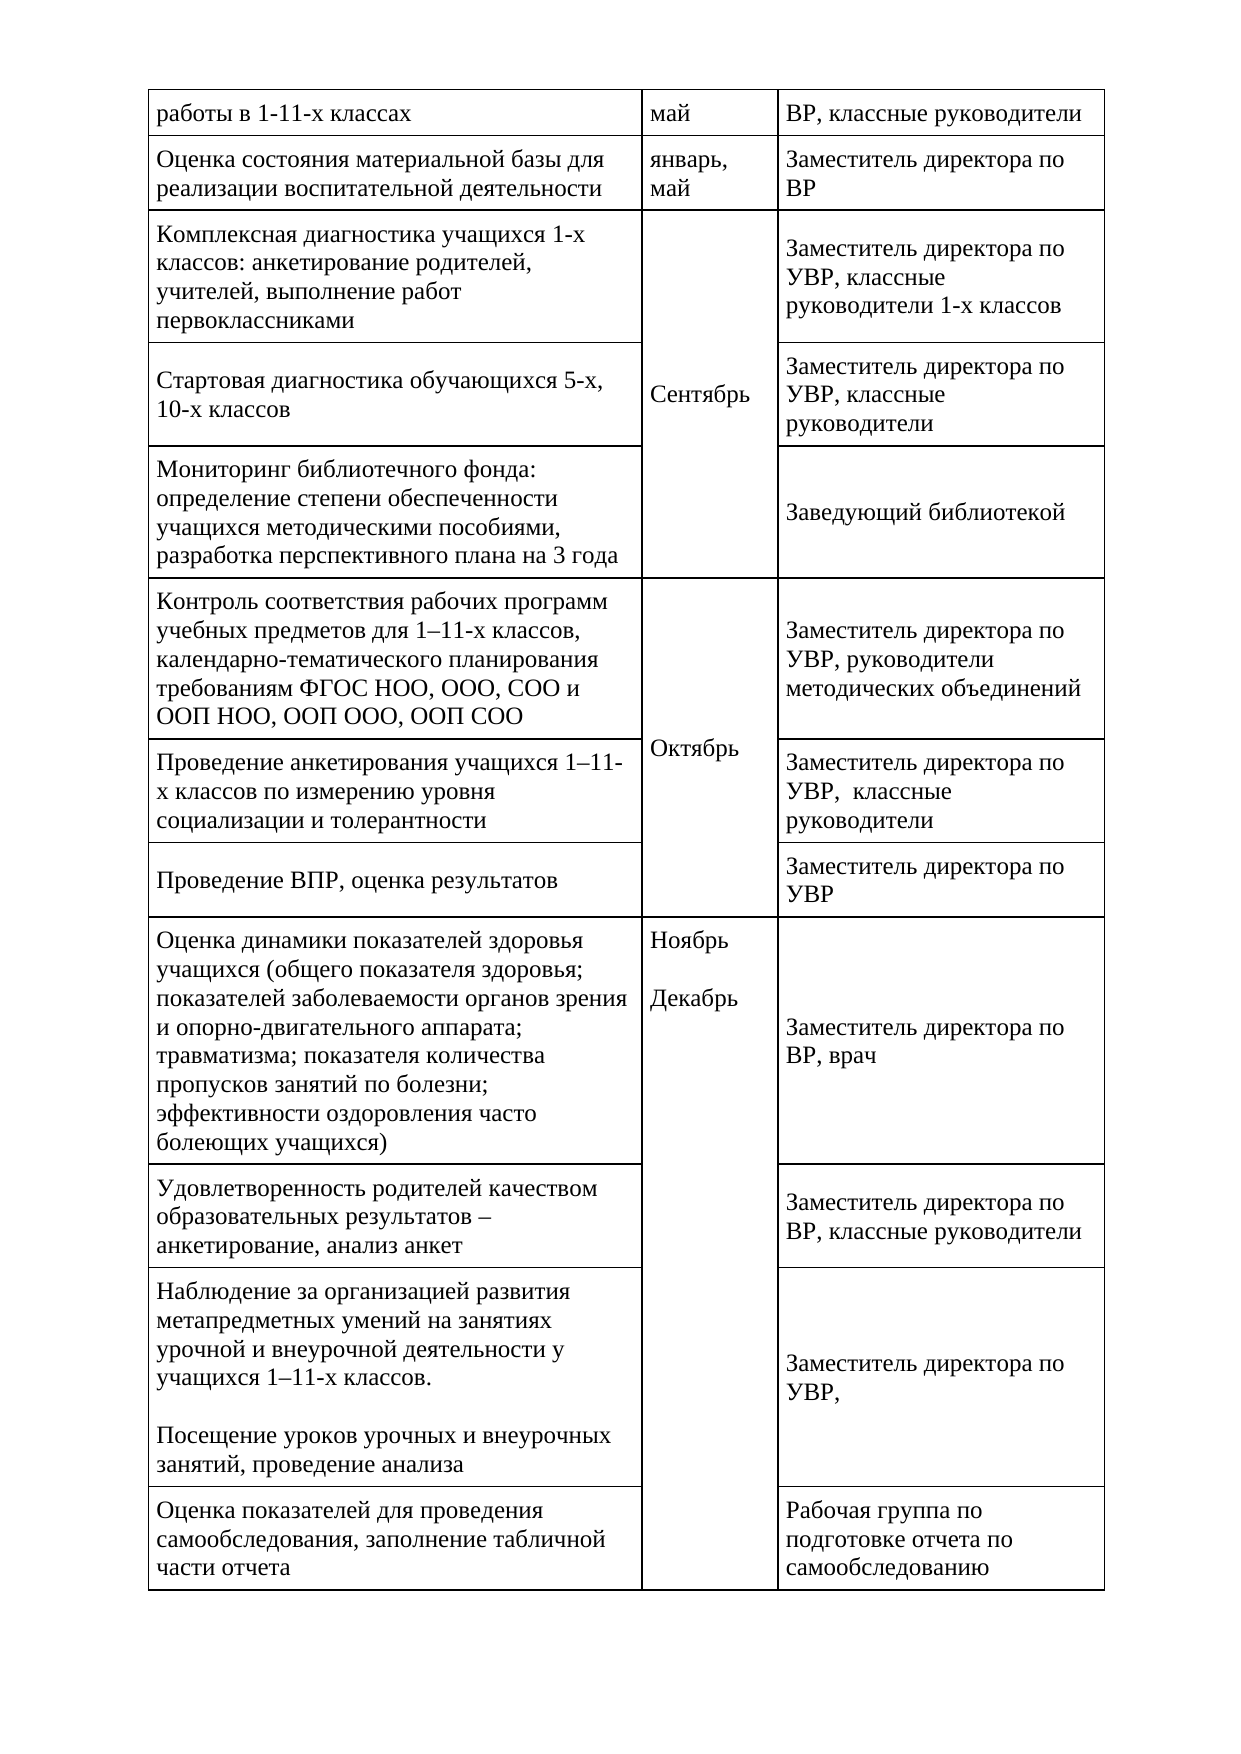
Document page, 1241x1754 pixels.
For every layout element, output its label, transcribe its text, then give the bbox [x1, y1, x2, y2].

table_cell Заместитель директора по ВР, классные руководители [779, 1165, 1104, 1267]
table_cell Заместитель директора по УВР, классные руководители [779, 343, 1104, 445]
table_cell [149, 90, 641, 134]
table_cell Заместитель директора по УВР, классные руководители [779, 740, 1104, 841]
table_cell Удовлетворенность родителей качеством образовательных результатов – анкетирование, анализ анкет [149, 1165, 641, 1267]
table_cell Оценка динамики показателей здоровья учащихся (общего показателя здоровья; показателей заболеваемости органов зрения и опорно-двигательного аппарата; травматизма; показателя количества пропусков занятий по болезни; эффективности оздоровления часто болеющих учащихся) [149, 918, 641, 1163]
table_cell Заместитель директора по УВР [779, 843, 1104, 916]
table_cell Наблюдение за организацией развития метапредметных умений на занятиях урочной и внеурочной деятельности у учащихся 1–11-х классов. Посещение уроков урочных и внеурочных занятий, проведение анализа [149, 1268, 641, 1486]
table_cell январь, май [643, 136, 777, 209]
table_cell Ноябрь Декабрь [643, 918, 777, 1589]
table_cell Январь, май [643, 90, 777, 134]
table_cell Заместитель директора по ВР, врач [779, 918, 1104, 1163]
table_cell Октябрь [643, 579, 777, 916]
table_cell Сентябрь [643, 211, 777, 577]
table_cell Проведение анкетирования учащихся 1–11-х классов по измерению уровня социализации и толерантности [149, 740, 641, 841]
table_cell Стартовая диагностика обучающихся 5-х, 10-х классов [149, 343, 641, 445]
table_cell Оценка состояния материальной базы для реализации воспитательной деятельности [149, 136, 641, 209]
table_cell Заместитель директора по УВР, [779, 1268, 1104, 1486]
table_cell Рабочая группа по подготовке отчета по самообследованию [779, 1487, 1104, 1589]
table_cell Заместитель директора по УВР, классные руководители 1-х классов [779, 211, 1104, 341]
table_cell Проведение ВПР, оценка результатов [149, 843, 641, 916]
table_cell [779, 90, 1104, 134]
table_cell Заместитель директора по ВР [779, 136, 1104, 209]
table_cell Заведующий библиотекой [779, 447, 1104, 577]
table_cell Мониторинг библиотечного фонда: определение степени обеспеченности учащихся методическими пособиями, разработка перспективного плана на 3 года [149, 447, 641, 577]
table_cell Оценка показателей для проведения самообследования, заполнение табличной части отчета [149, 1487, 641, 1589]
table_cell Контроль соответствия рабочих программ учебных предметов для 1–11-х классов, календарно-тематического планирования требованиям ФГОС НОО, ООО, СОО и ООП НОО, ООП ООО, ООП СОО [149, 579, 641, 738]
table_cell Заместитель директора по УВР, руководители методических объединений [779, 579, 1104, 738]
table_cell Комплексная диагностика учащихся 1-х классов: анкетирование родителей, учителей, выполнение работ первоклассниками [149, 211, 641, 341]
